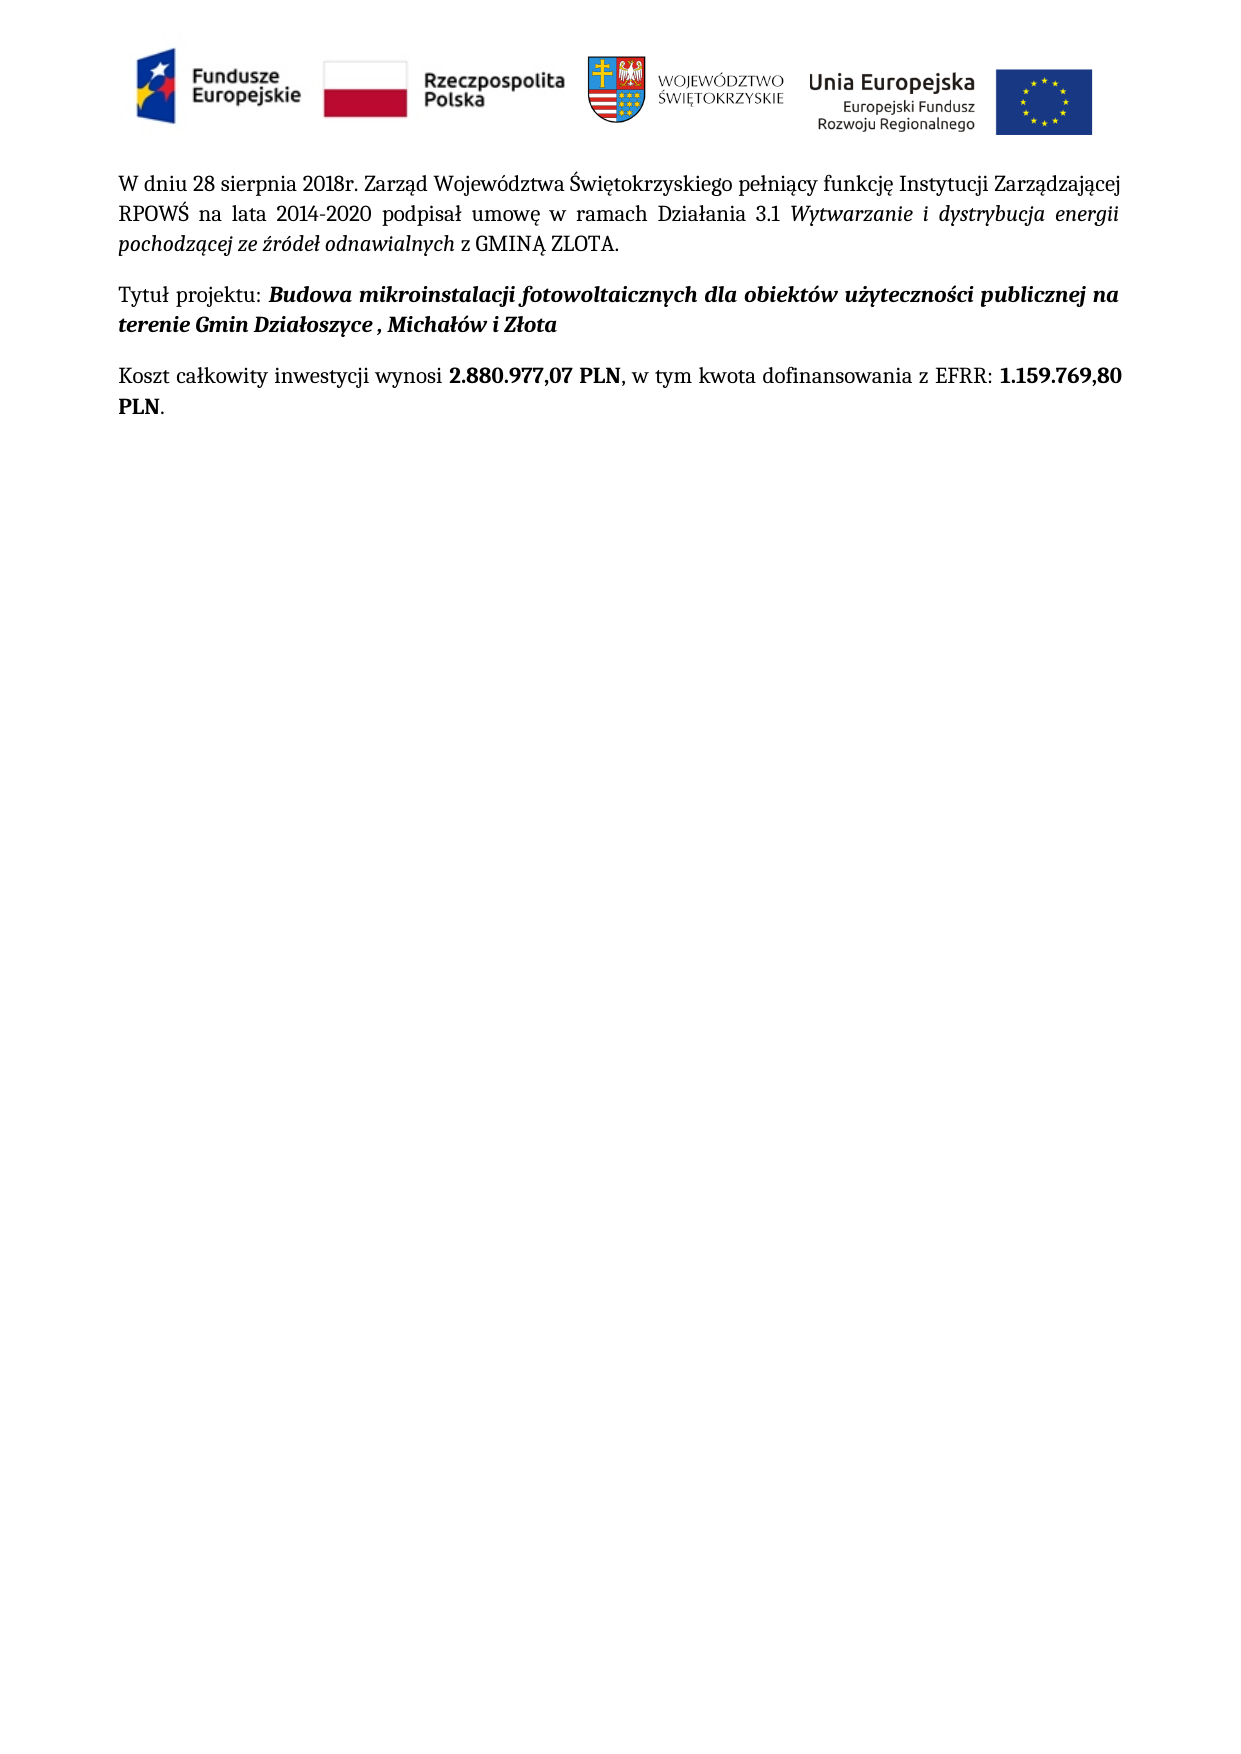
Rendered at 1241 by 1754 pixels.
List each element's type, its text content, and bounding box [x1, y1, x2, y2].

text W dniu 28 sierpnia 2018r. Zarząd Województwa Świętokrzyskiego pełniący funkcję Instytucji Zarządzającej RPOWŚ na lata 2014-2020 podpisał umowę w ramach Działania 3.1 Wytwarzanie i dystrybucja energii pochodzącej ze źródeł odnawialnych z GMINĄ ZLOTA. [118, 171, 1122, 257]
text Tytuł projektu: Budowa mikroinstalacji fotowoltaicznych dla obiektów użyteczności publicznej na terenie Gmin Działoszyce , Michałów i Złota [118, 282, 1122, 339]
text Koszt całkowity inwestycji wynosi 2.880.977,07 PLN, w tym kwota dofinansowania z EFRR: 1.159.769,80 PLN. [118, 363, 1122, 420]
picture [118, 29, 1093, 142]
